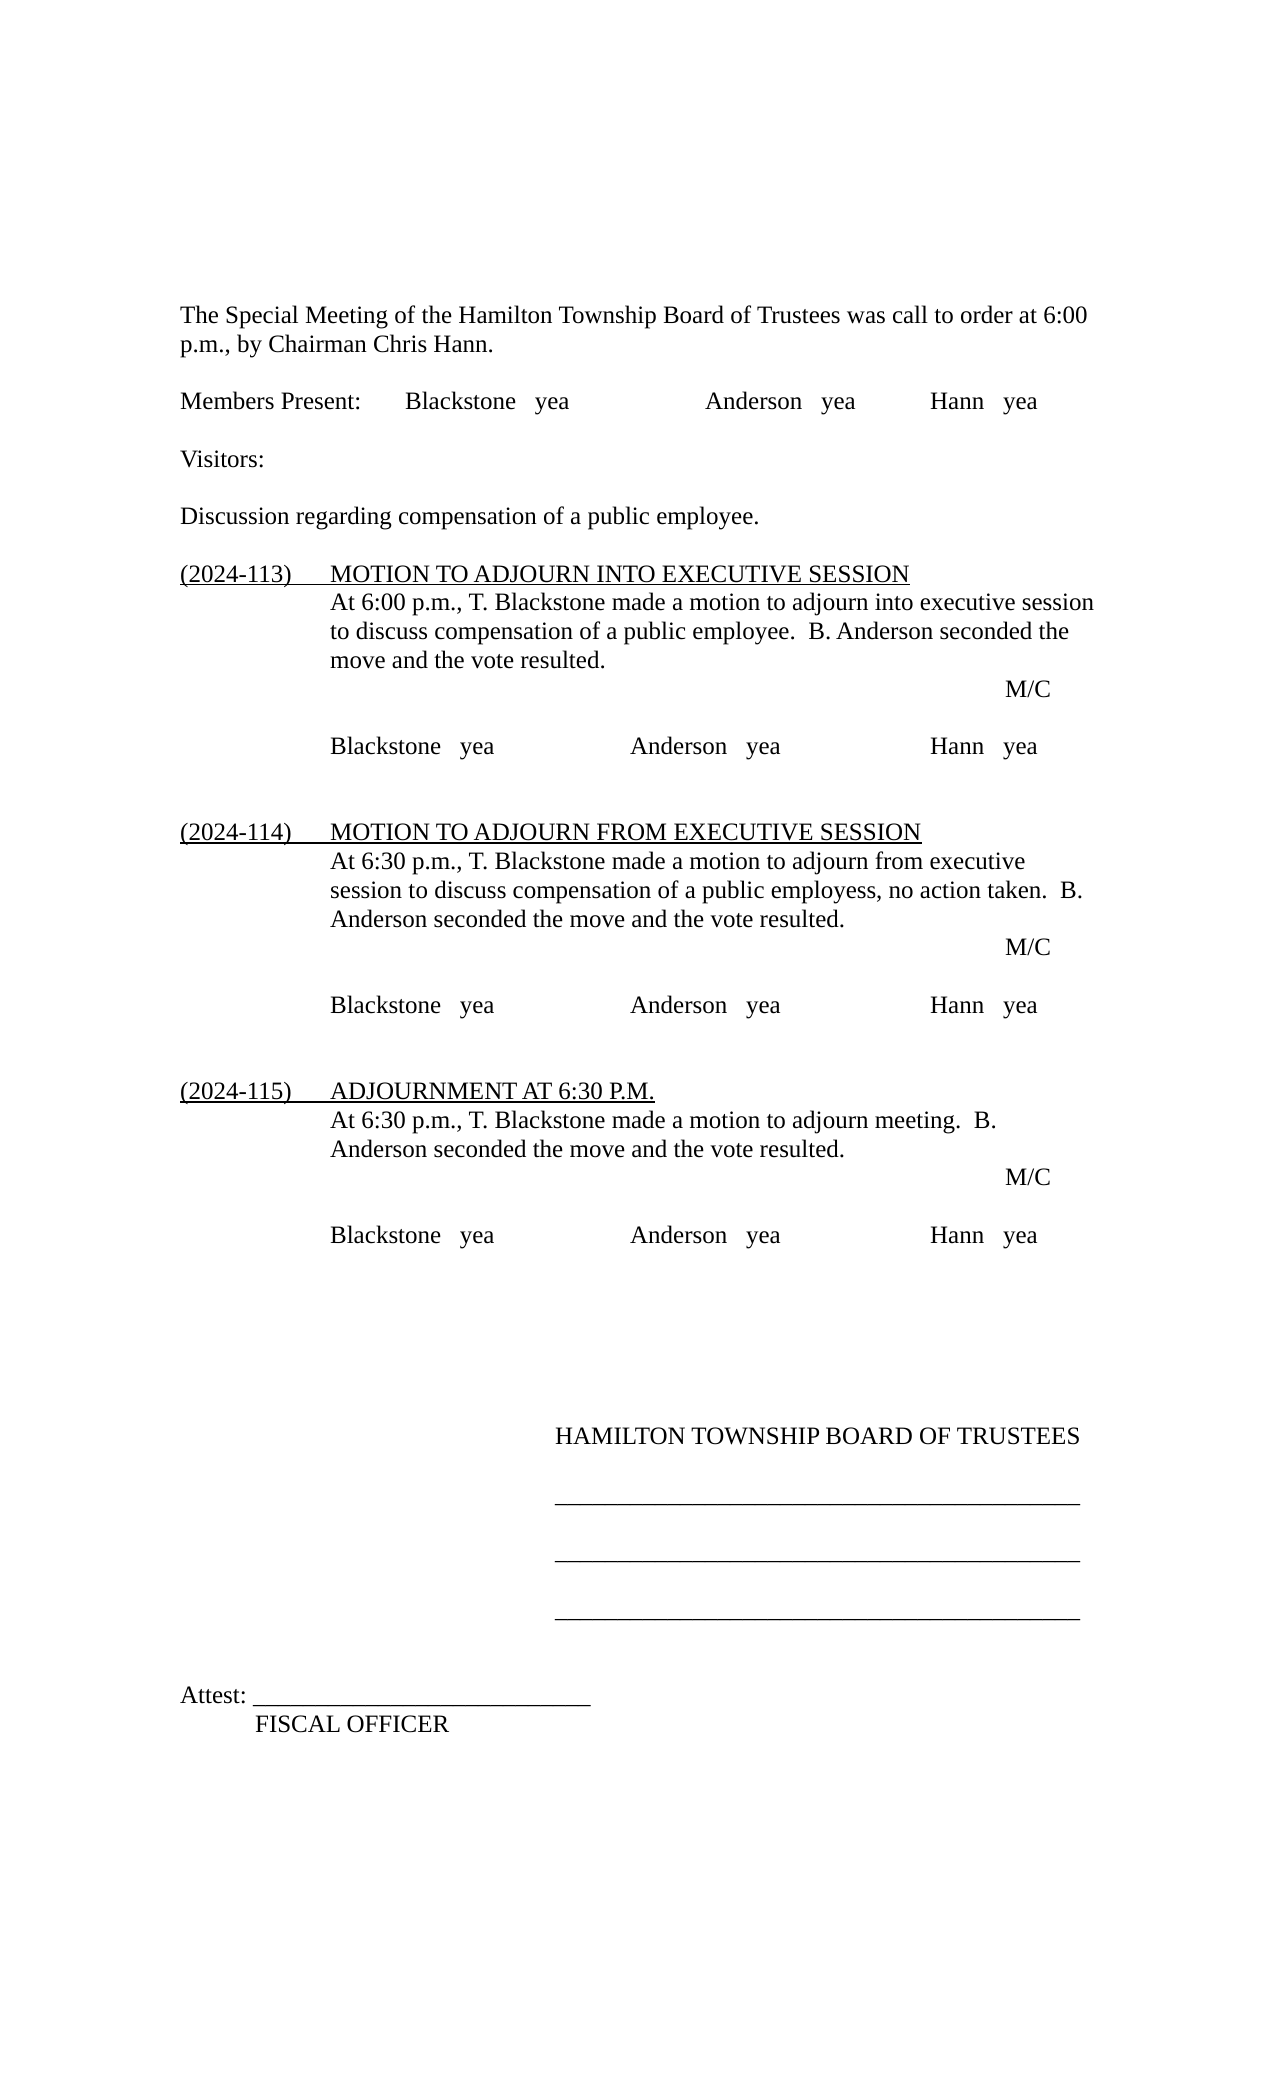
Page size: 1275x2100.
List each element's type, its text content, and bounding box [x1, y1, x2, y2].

text M/C [930, 674, 1095, 702]
text Blackstone yea Anderson yea Hann yea [330, 1220, 1095, 1249]
text __________________________________________ [330, 1479, 1095, 1507]
text M/C [930, 932, 1095, 961]
text Blackstone yea Anderson yea Hann yea [330, 731, 1095, 760]
text Members Present: Blackstone yea Anderson yea Hann yea [180, 386, 1095, 415]
text (2024-114) MOTION TO ADJOURN FROM EXECUTIVE SESSION [180, 817, 1095, 846]
text At 6:30 p.m., T. Blackstone made a motion to adjourn from executive session to discuss compensation of a public employess, no action taken. B. Anderson seconded the move and the vote resulted. [330, 846, 1095, 932]
text FISCAL OFFICER [180, 1709, 1095, 1737]
text Blackstone yea Anderson yea Hann yea [330, 990, 1095, 1019]
text At 6:30 p.m., T. Blackstone made a motion to adjourn meeting. B. Anderson seconded the move and the vote resulted. [330, 1105, 1095, 1162]
text HAMILTON TOWNSHIP BOARD OF TRUSTEES [330, 1421, 1095, 1450]
text The Special Meeting of the Hamilton Township Board of Trustees was call to order at 6:00 p.m., by Chairman Chris Hann. [180, 300, 1095, 357]
text __________________________________________ [480, 1594, 1095, 1622]
text M/C [930, 1162, 1095, 1191]
text At 6:00 p.m., T. Blackstone made a motion to adjourn into executive session to discuss compensation of a public employee. B. Anderson seconded the move and the vote resulted. [330, 587, 1095, 674]
text __________________________________________ [480, 1536, 1095, 1565]
text (2024-115) ADJOURNMENT AT 6:30 P.M. [180, 1076, 1095, 1105]
text Discussion regarding compensation of a public employee. [180, 501, 1095, 530]
text (2024-113) MOTION TO ADJOURN INTO EXECUTIVE SESSION [180, 559, 1095, 587]
text Attest: ___________________________ [180, 1680, 1095, 1709]
text Visitors: [180, 444, 1095, 472]
